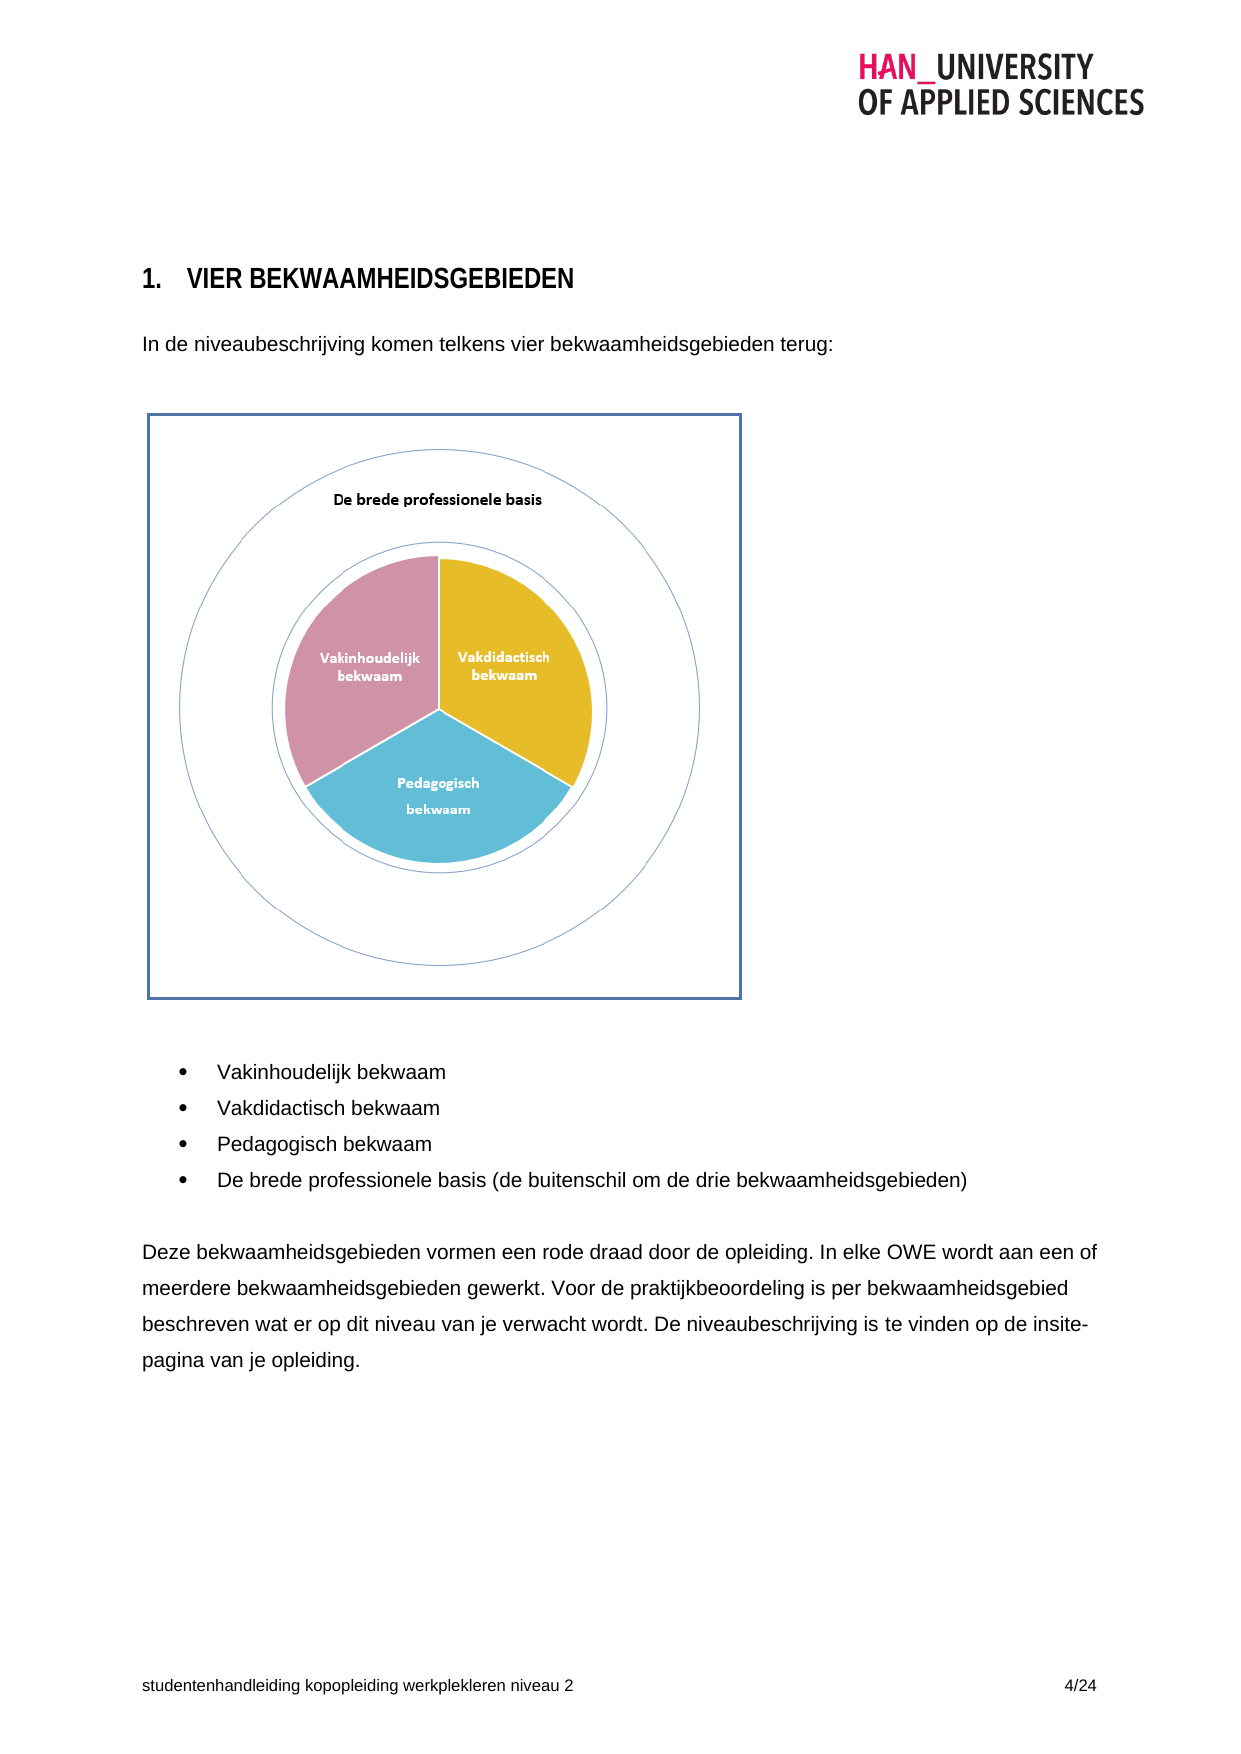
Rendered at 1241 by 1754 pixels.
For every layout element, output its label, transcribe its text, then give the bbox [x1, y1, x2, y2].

picture [141, 406, 747, 1010]
list Vakinhoudelijk bekwaam [179, 1060, 1098, 1084]
text In de niveaubeschrijving komen telkens vier bekwaamheidsgebieden terug: [142, 332, 1098, 356]
text Deze bekwaamheidsgebieden vormen een rode draad door de opleiding. In elke OWE wordt aan een of meerdere bekwaamheidsgebieden gewerkt. Voor de praktijkbeoordeling is per bekwaamheidsgebied beschreven wat er op dit niveau van je verwacht wordt. De niveaubeschrijving is te vinden op de insite-pagina van je opleiding. [142, 1240, 1098, 1372]
list Pedagogisch bekwaam [179, 1132, 1098, 1156]
list De brede professionele basis (de buitenschil om de drie bekwaamheidsgebieden) [179, 1168, 1098, 1192]
subtitle vier bekwaamheidsgebieden [142, 261, 1098, 295]
picture [805, 0, 1198, 169]
list Vakdidactisch bekwaam [179, 1096, 1098, 1120]
